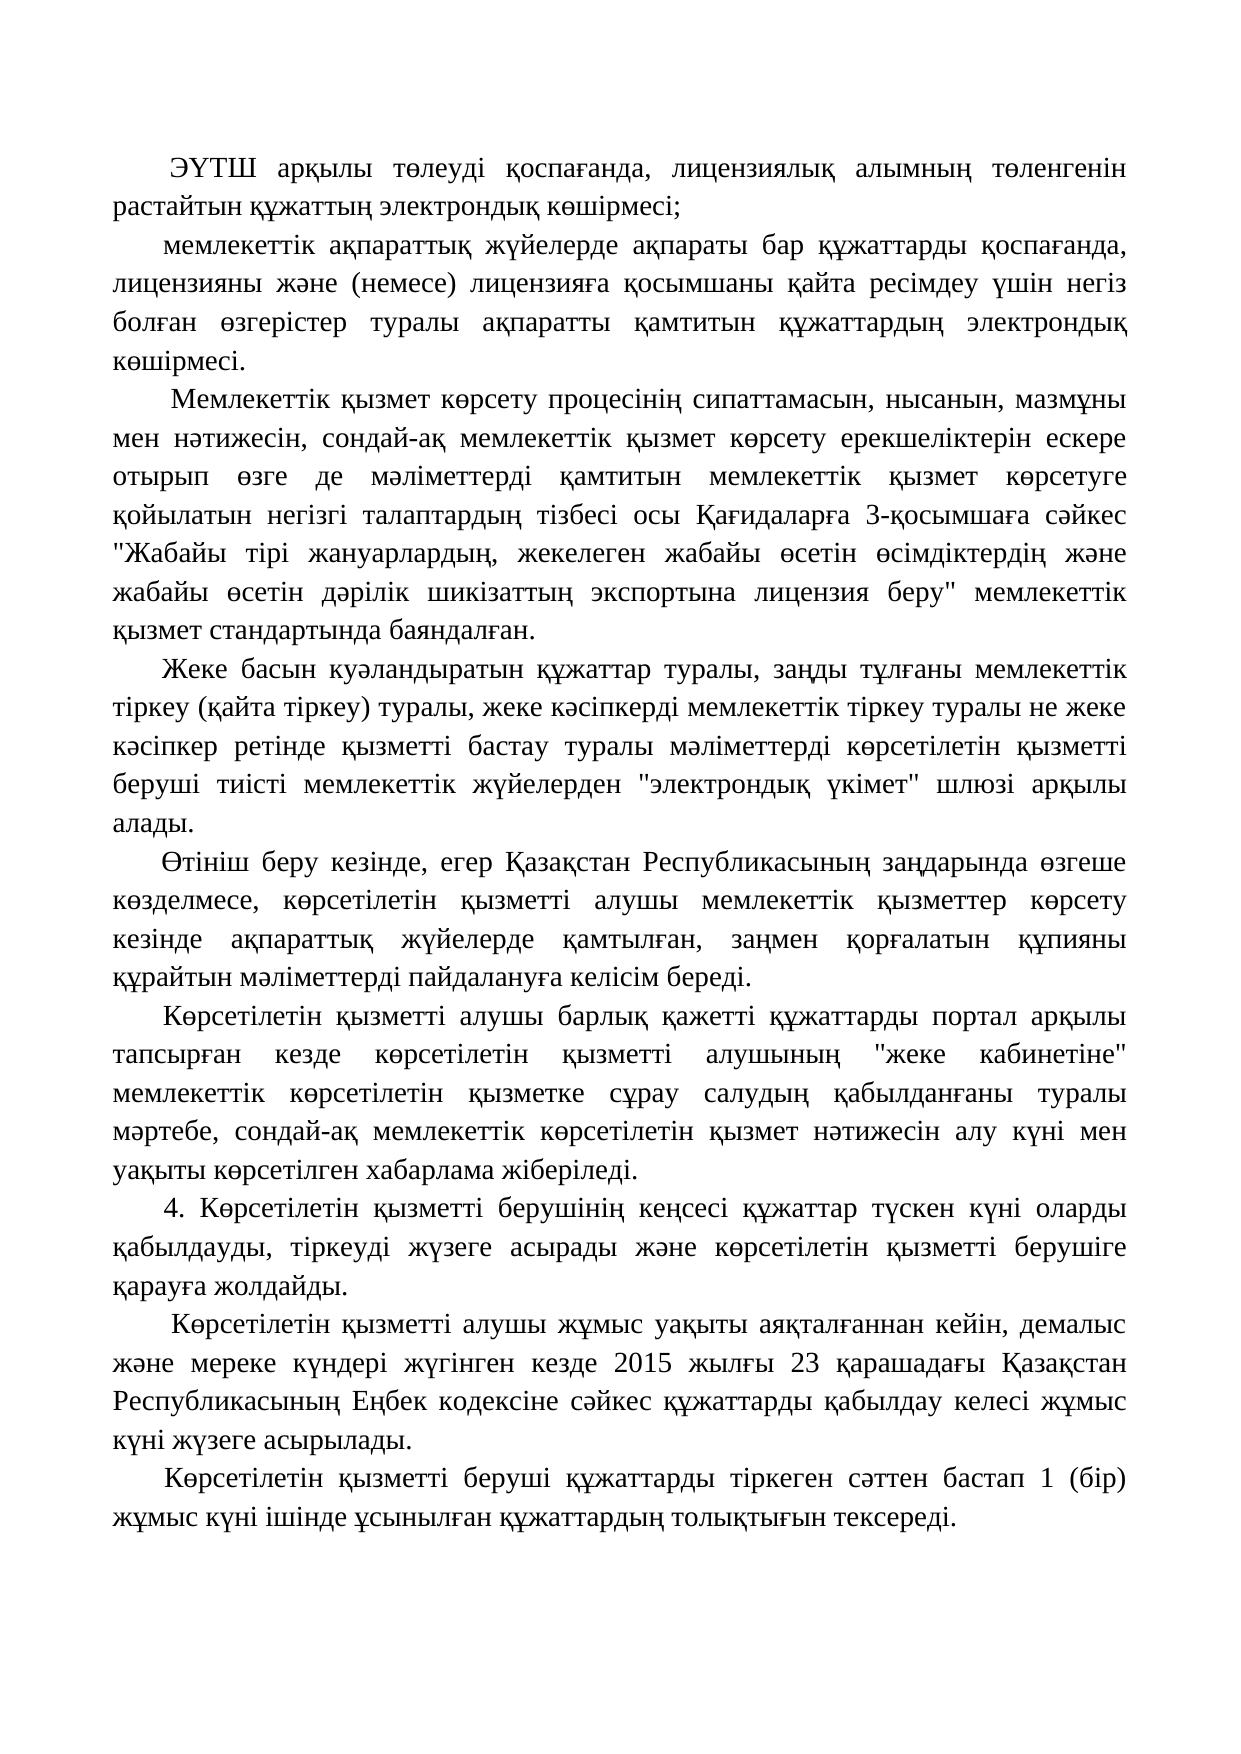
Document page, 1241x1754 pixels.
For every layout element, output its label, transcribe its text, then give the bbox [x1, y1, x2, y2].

text 4. Көрсетілетін қызметті берушінің кеңсесі құжаттар түскен күні оларды қабылдауды, тіркеуді жүзеге асырады және көрсетілетін қызметті берушіге қарауға жолдайды. [112, 1191, 1128, 1301]
text Өтініш беру кезінде, егер Қазақстан Республикасының заңдарында өзгеше көзделмесе, көрсетілетін қызметті алушы мемлекеттік қызметтер көрсету кезінде ақпараттық жүйелерде қамтылған, заңмен қорғалатын құпияны құрайтын мәліметтерді пайдалануға келісім береді. [112, 844, 1128, 993]
text ЭҮТШ арқылы төлеуді қоспағанда, лицензиялық алымның төленгенін растайтын құжаттың электрондық көшірмесі; [112, 150, 1128, 222]
text мемлекеттік ақпараттық жүйелерде ақпараты бар құжаттарды қоспағанда, лицензияны және (немесе) лицензияға қосымшаны қайта ресімдеу үшін негіз болған өзгерістер туралы ақпаратты қамтитын құжаттардың электрондық көшірмесі. [112, 227, 1128, 376]
text Көрсетілетін қызметті беруші құжаттарды тіркеген сәттен бастап 1 (бір) жұмыс күні ішінде ұсынылған құжаттардың толықтығын тексереді. [112, 1460, 1128, 1532]
text Көрсетілетін қызметті алушы жұмыс уақыты аяқталғаннан кейін, демалыс және мереке күндері жүгінген кезде 2015 жылғы 23 қарашадағы Қазақстан Республикасының Еңбек кодексіне сәйкес құжаттарды қабылдау келесі жұмыс күні жүзеге асырылады. [112, 1306, 1128, 1455]
text Жеке басын куәландыратын құжаттар туралы, заңды тұлғаны мемлекеттік тіркеу (қайта тіркеу) туралы, жеке кәсіпкерді мемлекеттік тіркеу туралы не жеке кәсіпкер ретінде қызметті бастау туралы мәліметтерді көрсетілетін қызметті беруші тиісті мемлекеттік жүйелерден "электрондық үкімет" шлюзі арқылы алады. [112, 651, 1128, 839]
text Мемлекеттік қызмет көрсету процесінің сипаттамасын, нысанын, мазмұны мен нәтижесін, сондай-ақ мемлекеттік қызмет көрсету ерекшеліктерін ескере отырып өзге де мәліметтерді қамтитын мемлекеттік қызмет көрсетуге қойылатын негізгі талаптардың тізбесі осы Қағидаларға 3-қосымшаға сәйкес "Жабайы тірі жануарлардың, жекелеген жабайы өсетін өсімдіктердің және жабайы өсетін дәрілік шикізаттың экспортына лицензия беру" мемлекеттік қызмет стандартында баяндалған. [112, 381, 1128, 646]
text Көрсетілетін қызметті алушы барлық қажетті құжаттарды портал арқылы тапсырған кезде көрсетілетін қызметті алушының "жеке кабинетіне" мемлекеттік көрсетілетін қызметке сұрау салудың қабылданғаны туралы мәртебе, сондай-ақ мемлекеттік көрсетілетін қызмет нәтижесін алу күні мен уақыты көрсетілген хабарлама жіберіледі. [112, 998, 1128, 1186]
